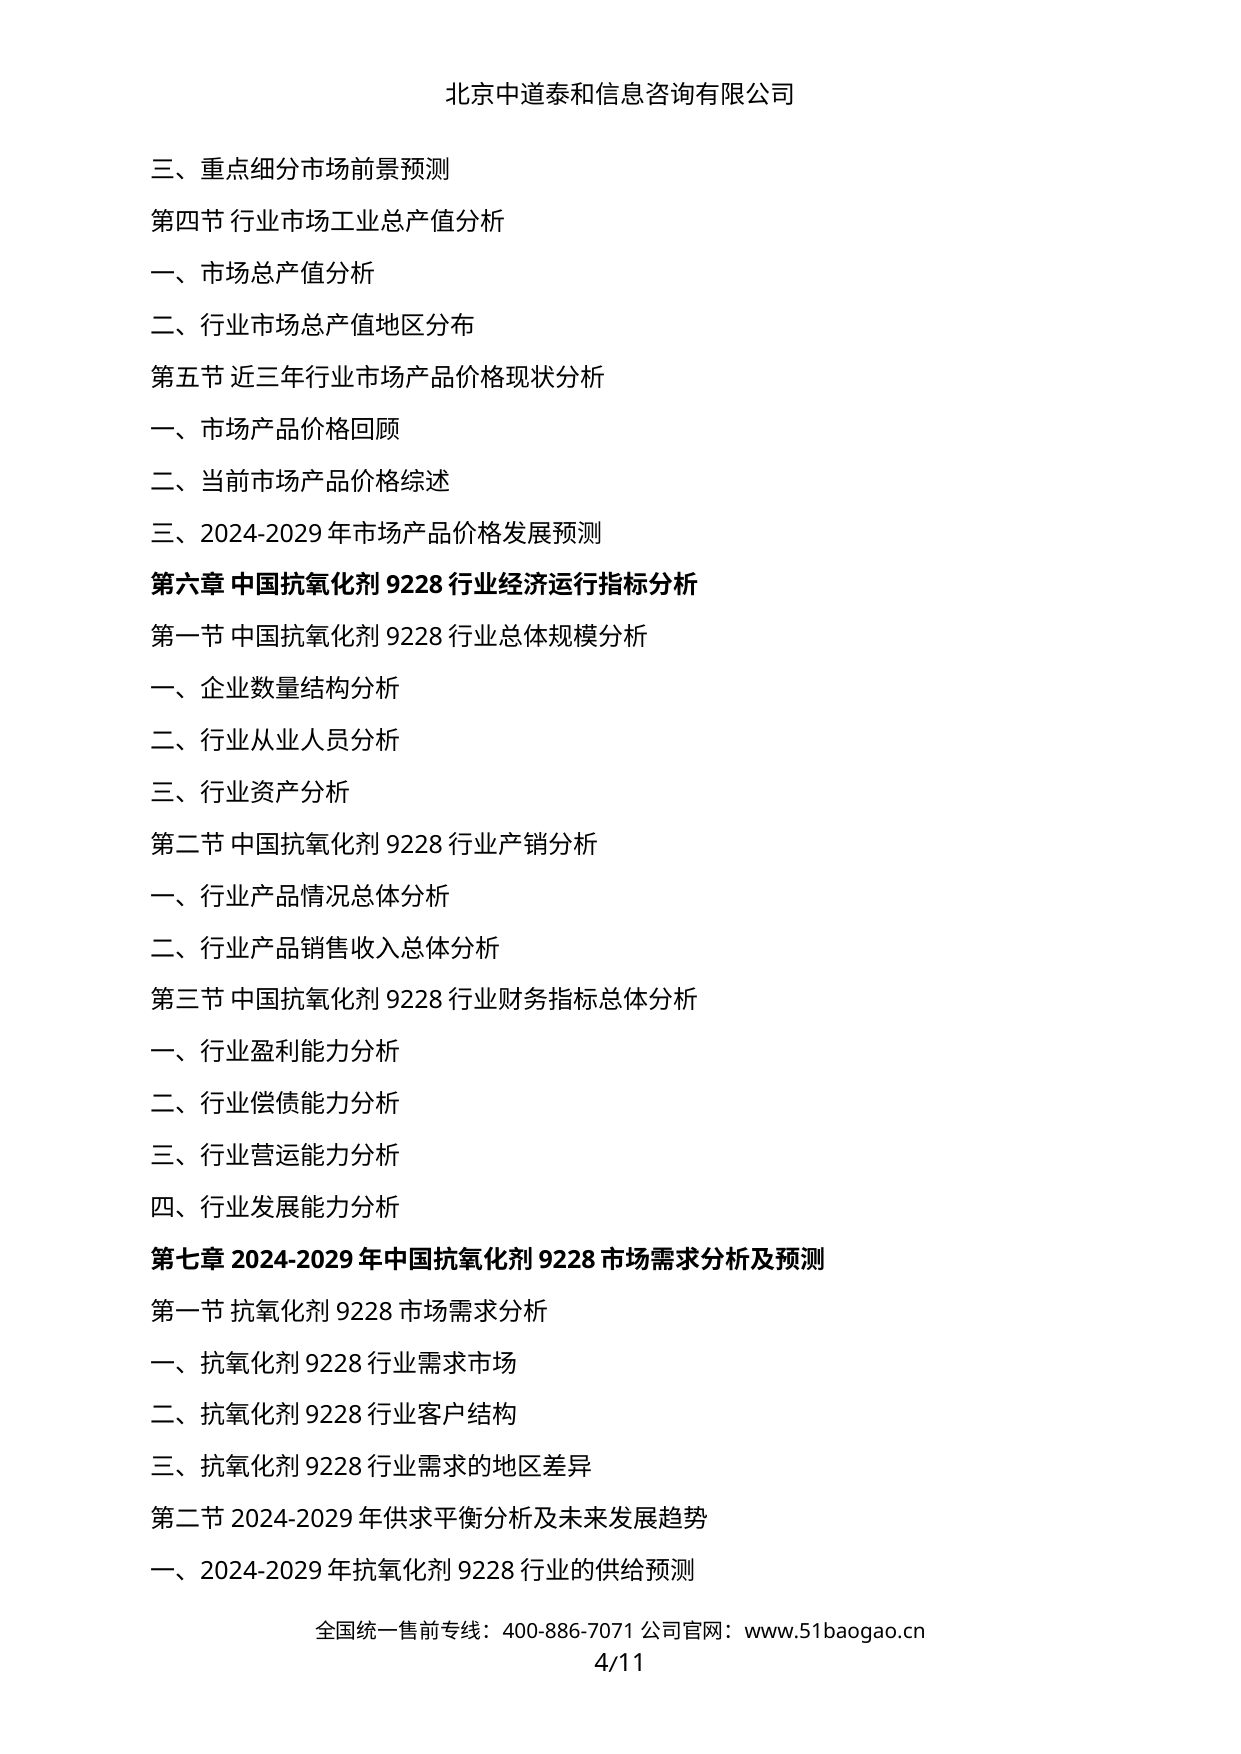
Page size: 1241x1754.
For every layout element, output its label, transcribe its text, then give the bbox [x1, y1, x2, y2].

text 二、行业从业人员分析 [150, 721, 1090, 757]
text 三、2024-2029年市场产品价格发展预测 [150, 513, 1090, 549]
text 第二节 中国抗氧化剂9228行业产销分析 [150, 824, 1090, 861]
text 二、行业偿债能力分析 [150, 1084, 1090, 1120]
text 一、行业产品情况总体分析 [150, 876, 1090, 912]
text 二、行业市场总产值地区分布 [150, 306, 1090, 342]
text 第六章 中国抗氧化剂9228行业经济运行指标分析 [150, 565, 1090, 601]
text 第二节 2024-2029年供求平衡分析及未来发展趋势 [150, 1499, 1090, 1535]
text 二、当前市场产品价格综述 [150, 461, 1090, 497]
text 三、行业营运能力分析 [150, 1136, 1090, 1172]
text 二、抗氧化剂9228行业客户结构 [150, 1395, 1090, 1431]
text 第七章 2024-2029年中国抗氧化剂9228市场需求分析及预测 [150, 1239, 1090, 1276]
text 二、行业产品销售收入总体分析 [150, 928, 1090, 964]
text 第五节 近三年行业市场产品价格现状分析 [150, 357, 1090, 394]
text 三、抗氧化剂9228行业需求的地区差异 [150, 1447, 1090, 1483]
text 一、抗氧化剂9228行业需求市场 [150, 1343, 1090, 1379]
text 第一节 中国抗氧化剂9228行业总体规模分析 [150, 617, 1090, 653]
text 一、行业盈利能力分析 [150, 1032, 1090, 1068]
text 四、行业发展能力分析 [150, 1187, 1090, 1224]
text 一、市场产品价格回顾 [150, 409, 1090, 446]
text 一、市场总产值分析 [150, 254, 1090, 290]
text 三、重点细分市场前景预测 [150, 150, 1090, 186]
text 一、2024-2029年抗氧化剂9228行业的供给预测 [150, 1551, 1090, 1587]
text 第三节 中国抗氧化剂9228行业财务指标总体分析 [150, 980, 1090, 1016]
text 一、企业数量结构分析 [150, 669, 1090, 705]
text 第一节 抗氧化剂9228市场需求分析 [150, 1291, 1090, 1327]
text 三、行业资产分析 [150, 772, 1090, 809]
text 第四节 行业市场工业总产值分析 [150, 202, 1090, 238]
